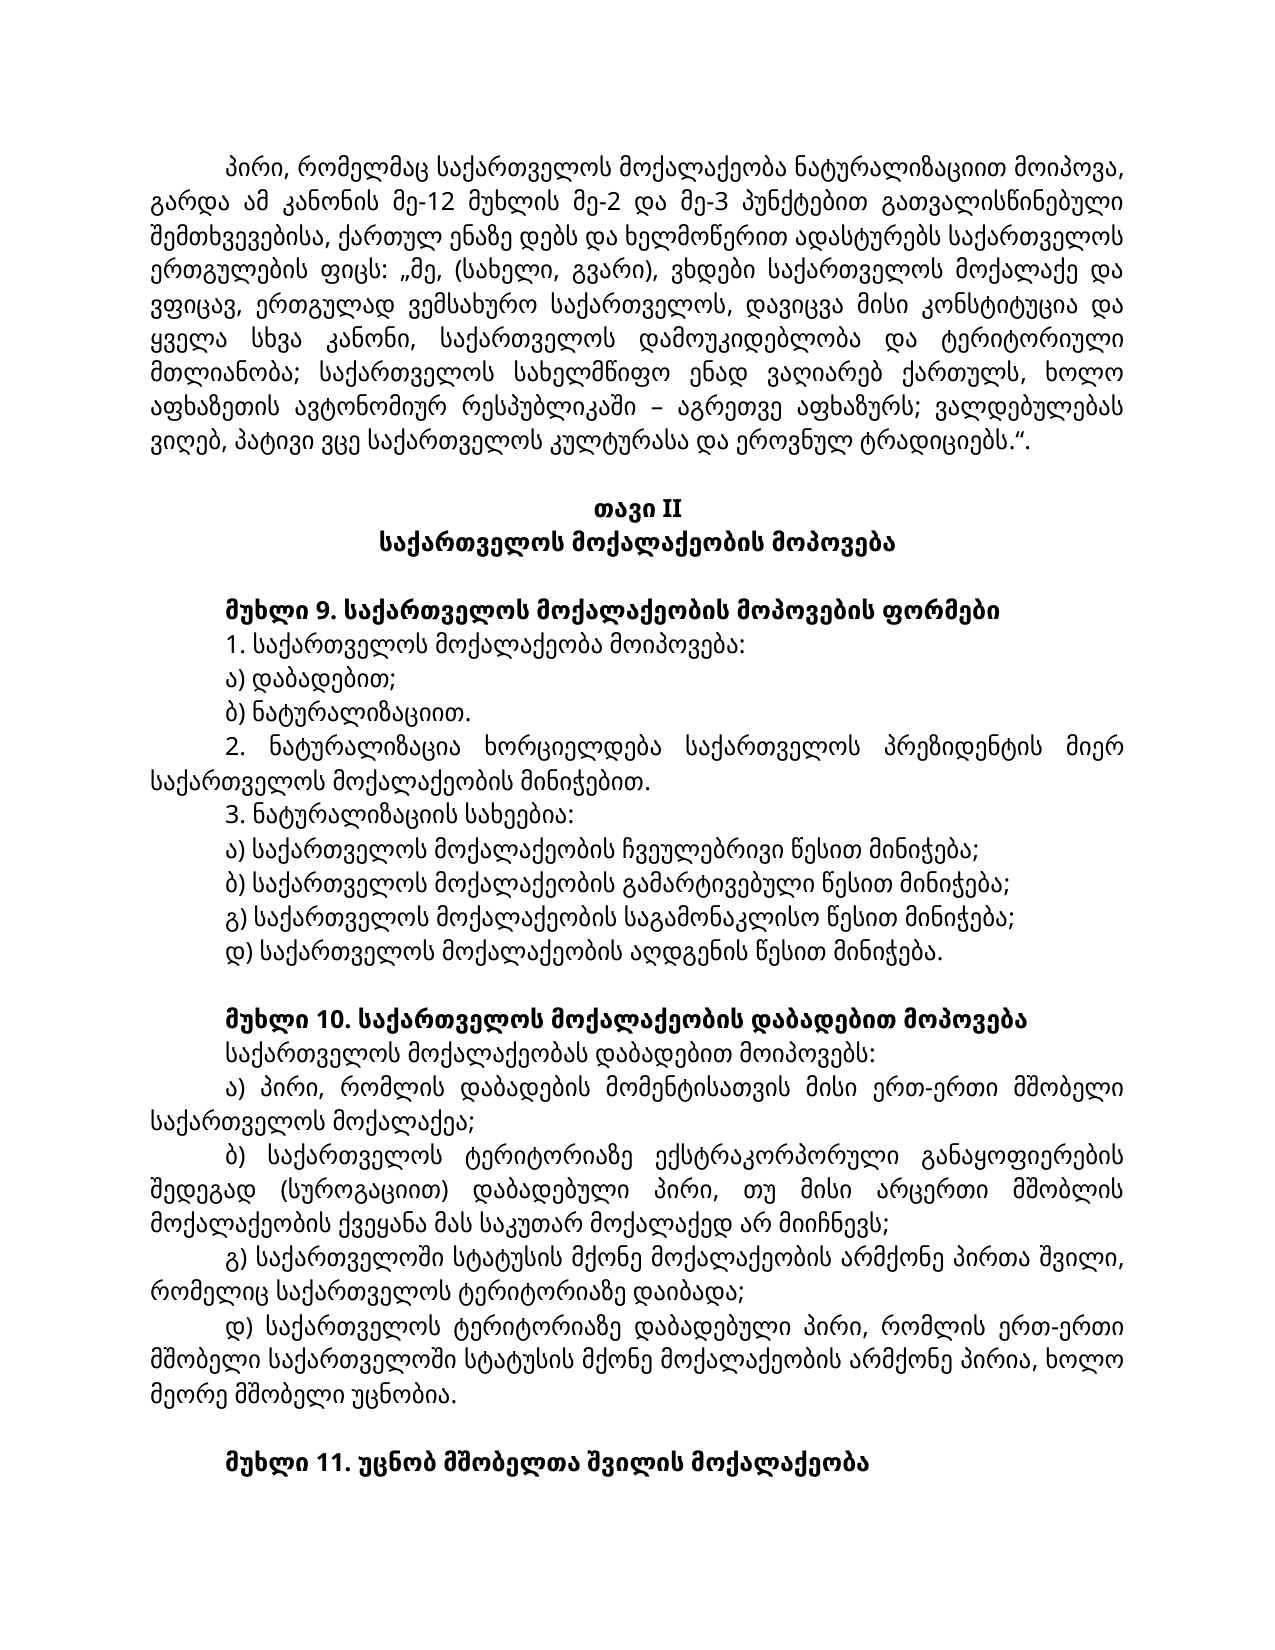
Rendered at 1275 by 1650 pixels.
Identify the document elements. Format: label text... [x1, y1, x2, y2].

text ბ) ნატურალიზაციით. [150, 695, 1125, 729]
text პირი, რომელმაც საქართველოს მოქალაქეობა ნატურალიზაციით მოიპოვა, გარდა ამ კანონის მე-12 მუხლის მე-2 და მე-3 პუნქტებით გათვალისწინებული შემთხვევებისა, ქართულ ენაზე დებს და ხელმოწერით ადასტურებს საქართველოს ერთგულების ფიცს: „მე, (სახელი, გვარი), ვხდები საქართველოს მოქალაქე და ვფიცავ, ერთგულად ვემსახურო საქართველოს, დავიცვა მისი კონსტიტუცია და ყველა სხვა კანონი, საქართველოს დამოუკიდებლობა და ტერიტორიული მთლიანობა; საქართველოს სახელმწიფო ენად ვაღიარებ ქართულს, ხოლო აფხაზეთის ავტონომიურ რესპუბლიკაში – აგრეთვე აფხაზურს; ვალდებულებას ვიღებ, პატივი ვცე საქართველოს კულტურასა და ეროვნულ ტრადიციებს.“. [150, 150, 1125, 457]
text დ) საქართველოს ტერიტორიაზე დაბადებული პირი, რომლის ერთ-ერთი მშობელი საქართველოში სტატუსის მქონე მოქალაქეობის არმქონე პირია, ხოლო მეორე მშობელი უცნობია. [150, 1308, 1125, 1410]
text ა) დაბადებით; [150, 661, 1125, 695]
text ბ) საქართველოს მოქალაქეობის გამარტივებული წესით მინიჭება; [150, 865, 1125, 899]
text გ) საქართველოში სტატუსის მქონე მოქალაქეობის არმქონე პირთა შვილი, რომელიც საქართველოს ტერიტორიაზე დაიბადა; [150, 1240, 1125, 1308]
text ბ) საქართველოს ტერიტორიაზე ექსტრაკორპორული განაყოფიერების შედეგად (სუროგაციით) დაბადებული პირი, თუ მისი არცერთი მშობლის მოქალაქეობის ქვეყანა მას საკუთარ მოქალაქედ არ მიიჩნევს; [150, 1138, 1125, 1240]
text თავი II [150, 491, 1125, 525]
text 3. ნატურალიზაციის სახეებია: [150, 797, 1125, 831]
text მუხლი 10. საქართველოს მოქალაქეობის დაბადებით მოპოვება [150, 1002, 1125, 1036]
text მუხლი 11. უცნობ მშობელთა შვილის მოქალაქეობა [150, 1444, 1125, 1478]
text გ) საქართველოს მოქალაქეობის საგამონაკლისო წესით მინიჭება; [150, 899, 1125, 933]
text ა) პირი, რომლის დაბადების მომენტისათვის მისი ერთ-ერთი მშობელი საქართველოს მოქალაქეა; [150, 1070, 1125, 1138]
text 1. საქართველოს მოქალაქეობა მოიპოვება: [150, 627, 1125, 661]
text დ) საქართველოს მოქალაქეობის აღდგენის წესით მინიჭება. [150, 933, 1125, 967]
text ა) საქართველოს მოქალაქეობის ჩვეულებრივი წესით მინიჭება; [150, 831, 1125, 865]
text 2. ნატურალიზაცია ხორციელდება საქართველოს პრეზიდენტის მიერ საქართველოს მოქალაქეობის მინიჭებით. [150, 729, 1125, 797]
text საქართველოს მოქალაქეობის მოპოვება [150, 525, 1125, 559]
text მუხლი 9. საქართველოს მოქალაქეობის მოპოვების ფორმები [150, 593, 1125, 627]
text საქართველოს მოქალაქეობას დაბადებით მოიპოვებს: [150, 1036, 1125, 1070]
